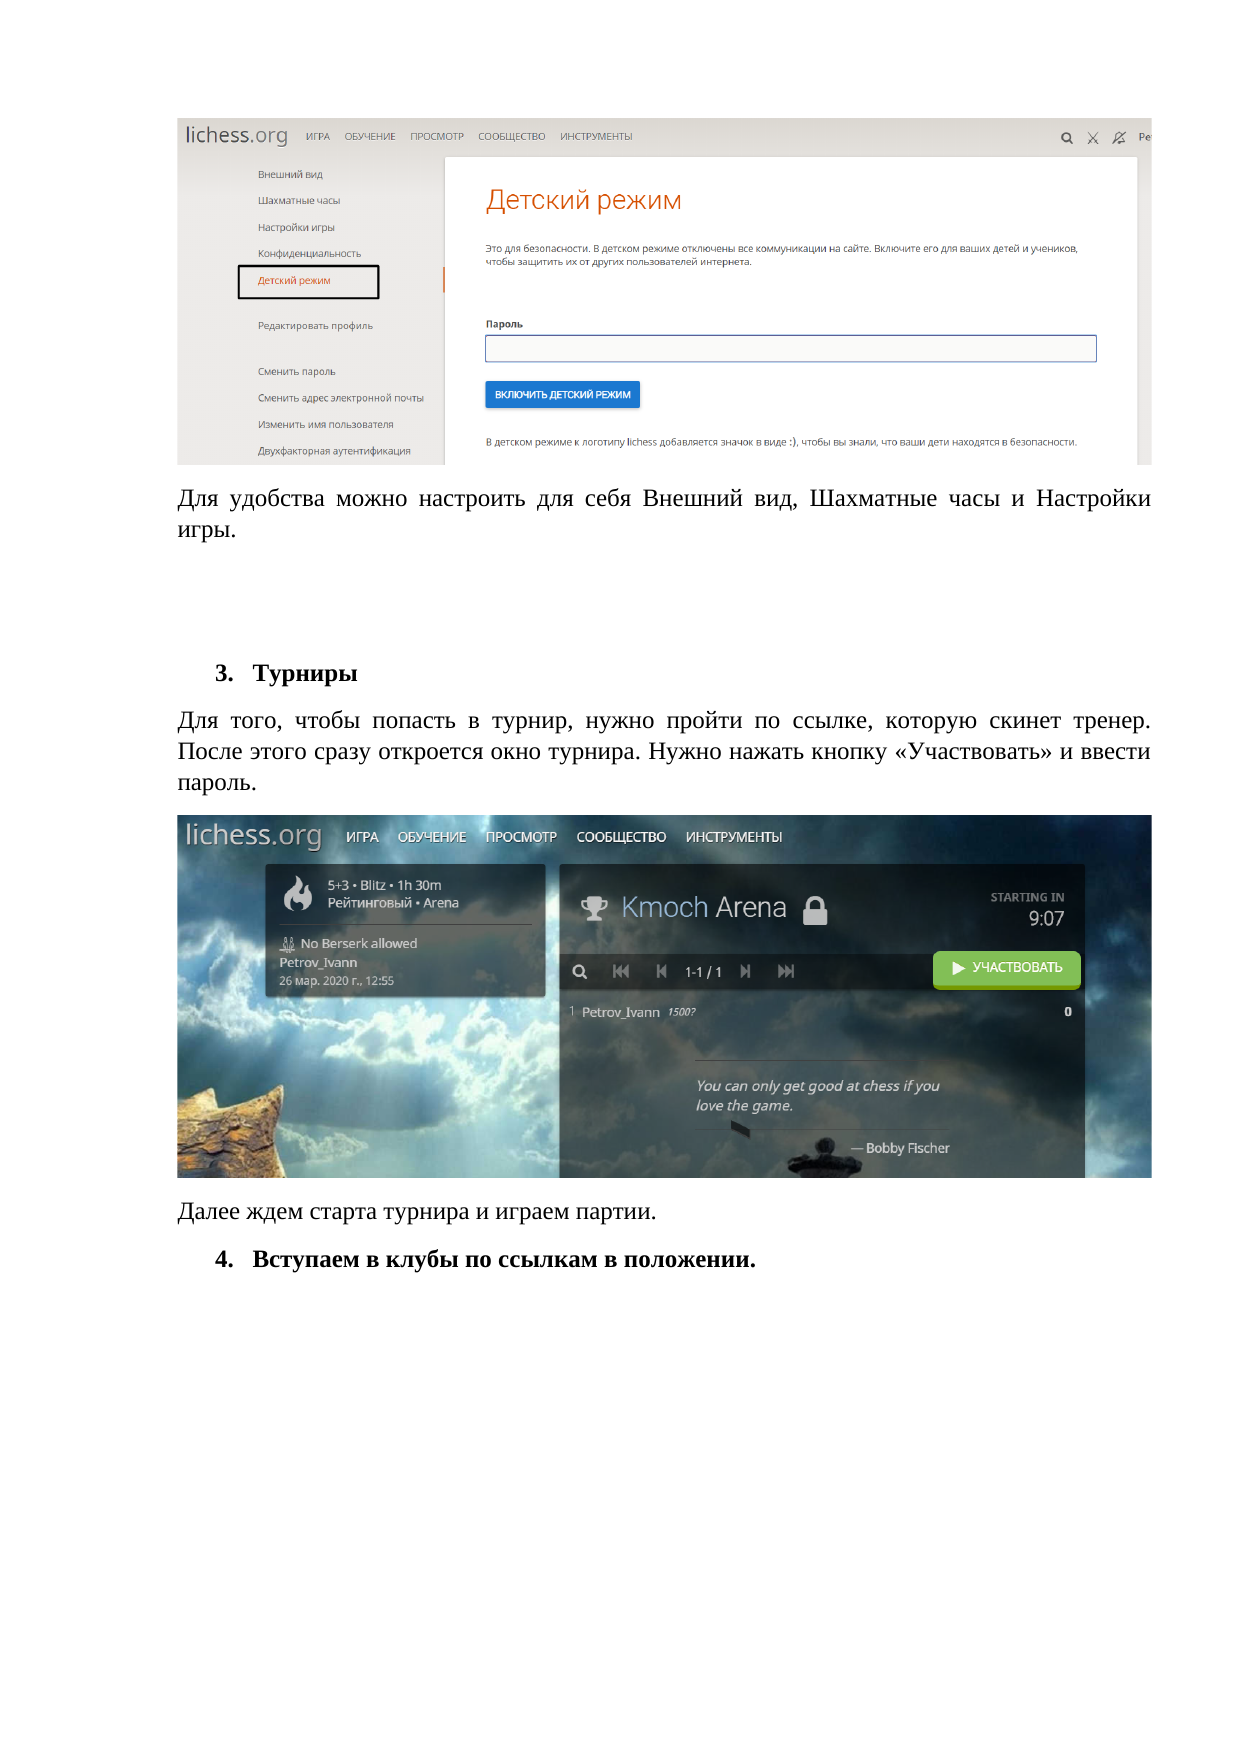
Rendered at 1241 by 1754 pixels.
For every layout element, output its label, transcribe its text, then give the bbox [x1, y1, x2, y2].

text Далее ждем старта турнира и играем партии. [177, 1196, 1152, 1225]
list Турниры [215, 658, 1152, 686]
list Вступаем в клубы по ссылкам в положении. [215, 1244, 1152, 1273]
text Для того, чтобы попасть в турнир, нужно пройти по ссылке, которую скинет тренер. После этого сразу откроется окно турнира. Нужно нажать кнопку «Участвовать» и ввести пароль. [177, 705, 1152, 796]
picture [177, 118, 1152, 465]
picture [177, 815, 1152, 1178]
text Для удобства можно настроить для себя Внешний вид, Шахматные часы и Настройки игры. [177, 483, 1152, 543]
